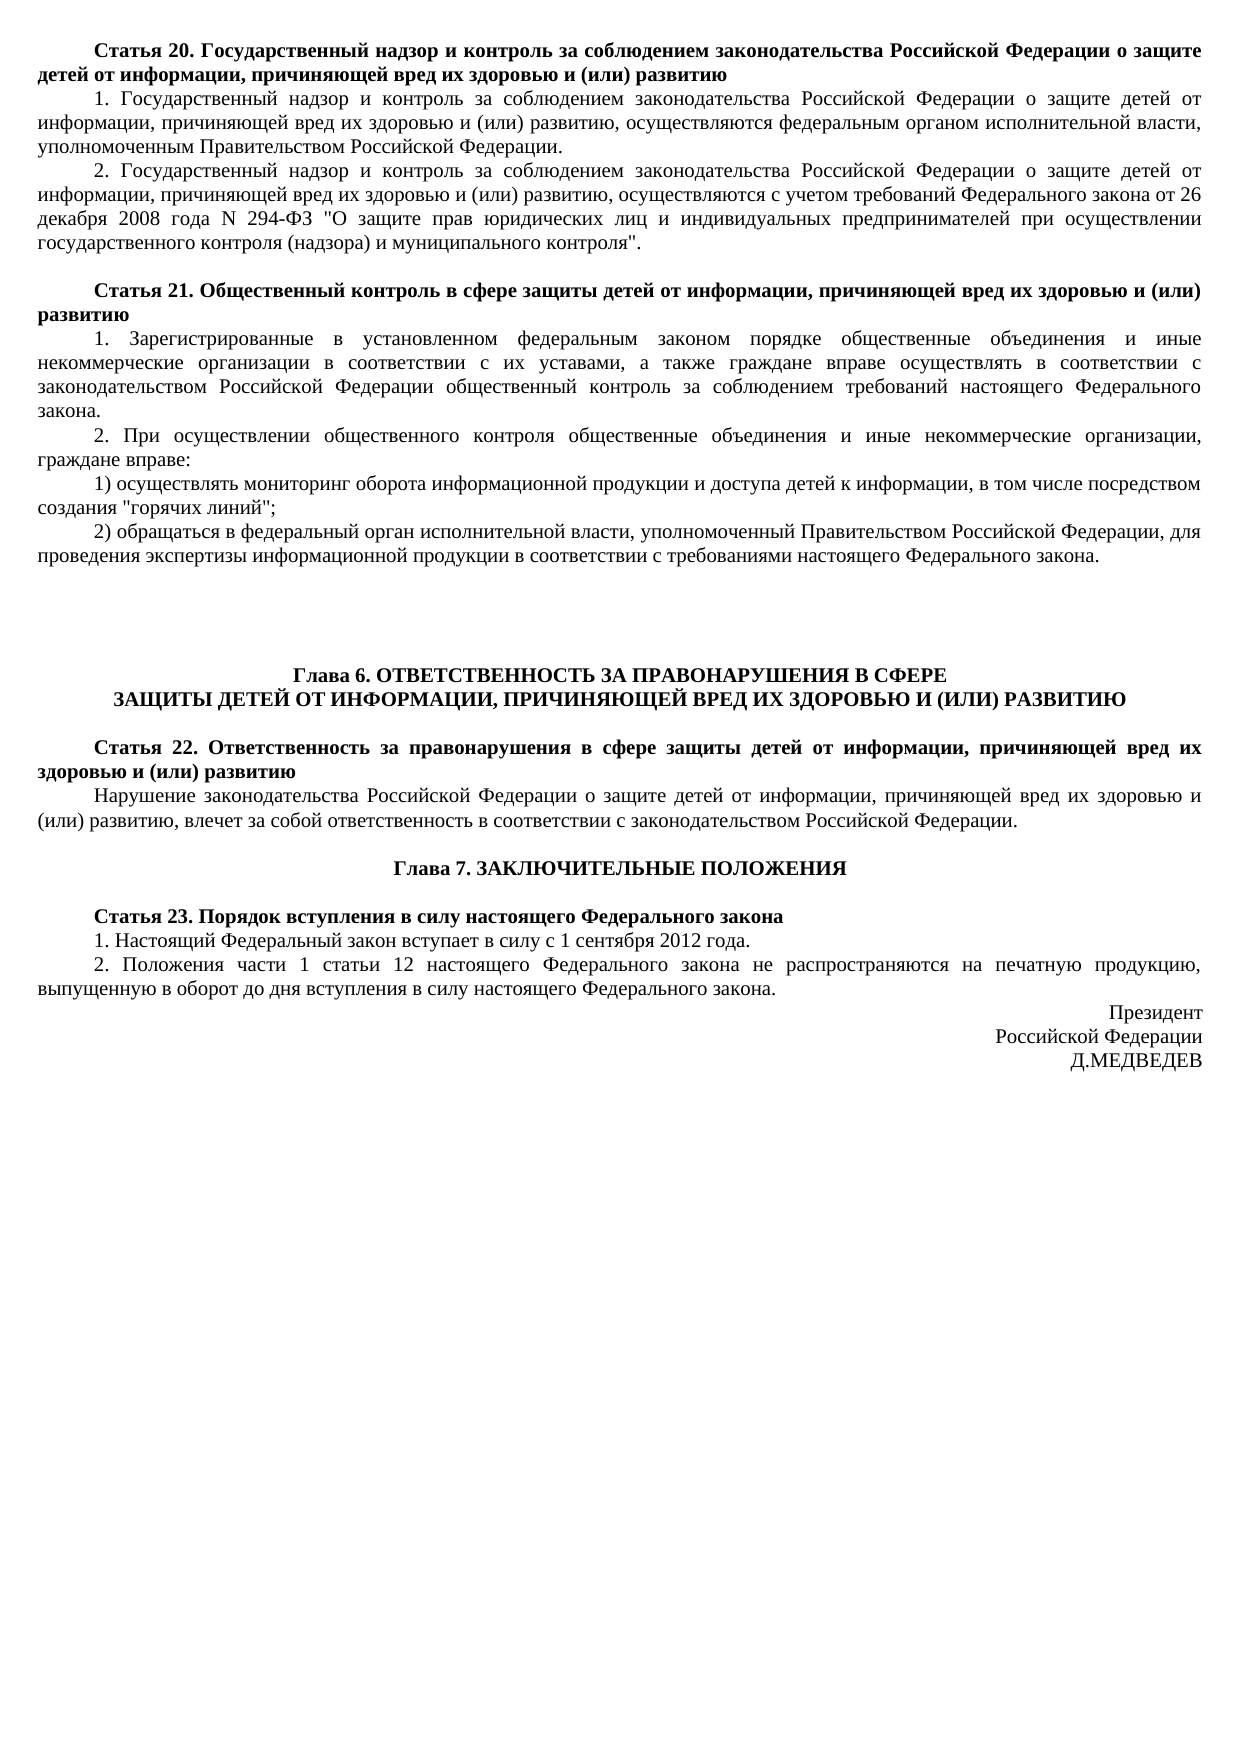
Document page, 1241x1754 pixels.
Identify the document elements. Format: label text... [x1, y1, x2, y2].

text Нарушение законодательства Российской Федерации о защите детей от информации, причиняющей вред их здоровью и (или) развитию, влечет за собой ответственность в соответствии с законодательством Российской Федерации. [37, 783, 1203, 832]
text 2. Государственный надзор и контроль за соблюдением законодательства Российской Федерации о защите детей от информации, причиняющей вред их здоровью и (или) развитию, осуществляются с учетом требований Федерального закона от 26 декабря 2008 года N 294-ФЗ "О защите прав юридических лиц и индивидуальных предпринимателей при осуществлении государственного контроля (надзора) и муниципального контроля". [37, 158, 1203, 254]
text 2. Положения части 1 статьи 12 настоящего Федерального закона не распространяются на печатную продукцию, выпущенную в оборот до дня вступления в силу настоящего Федерального закона. [37, 952, 1203, 1000]
text Глава 7. ЗАКЛЮЧИТЕЛЬНЫЕ ПОЛОЖЕНИЯ [37, 856, 1203, 880]
text ЗАЩИТЫ ДЕТЕЙ ОТ ИНФОРМАЦИИ, ПРИЧИНЯЮЩЕЙ ВРЕД ИХ ЗДОРОВЬЮ И (ИЛИ) РАЗВИТИЮ [37, 687, 1203, 711]
text Д.МЕДВЕДЕВ [37, 1048, 1203, 1072]
text 1. Настоящий Федеральный закон вступает в силу с 1 сентября 2012 года. [37, 928, 1203, 952]
text 1) осуществлять мониторинг оборота информационной продукции и доступа детей к информации, в том числе посредством создания "горячих линий"; [37, 471, 1203, 519]
text 1. Зарегистрированные в установленном федеральным законом порядке общественные объединения и иные некоммерческие организации в соответствии с их уставами, а также граждане вправе осуществлять в соответствии с законодательством Российской Федерации общественный контроль за соблюдением требований настоящего Федерального закона. [37, 326, 1203, 422]
text Статья 22. Ответственность за правонарушения в сфере защиты детей от информации, причиняющей вред их здоровью и (или) развитию [37, 735, 1203, 783]
text Статья 21. Общественный контроль в сфере защиты детей от информации, причиняющей вред их здоровью и (или) развитию [37, 278, 1203, 326]
text Президент [37, 1000, 1203, 1024]
text 2. При осуществлении общественного контроля общественные объединения и иные некоммерческие организации, граждане вправе: [37, 422, 1203, 471]
text Статья 20. Государственный надзор и контроль за соблюдением законодательства Российской Федерации о защите детей от информации, причиняющей вред их здоровью и (или) развитию [37, 37, 1203, 86]
text Статья 23. Порядок вступления в силу настоящего Федерального закона [37, 904, 1203, 928]
text 2) обращаться в федеральный орган исполнительной власти, уполномоченный Правительством Российской Федерации, для проведения экспертизы информационной продукции в соответствии с требованиями настоящего Федерального закона. [37, 519, 1203, 567]
text 1. Государственный надзор и контроль за соблюдением законодательства Российской Федерации о защите детей от информации, причиняющей вред их здоровью и (или) развитию, осуществляются федеральным органом исполнительной власти, уполномоченным Правительством Российской Федерации. [37, 86, 1203, 158]
text Глава 6. ОТВЕТСТВЕННОСТЬ ЗА ПРАВОНАРУШЕНИЯ В СФЕРЕ [37, 663, 1203, 687]
text Российской Федерации [37, 1024, 1203, 1048]
